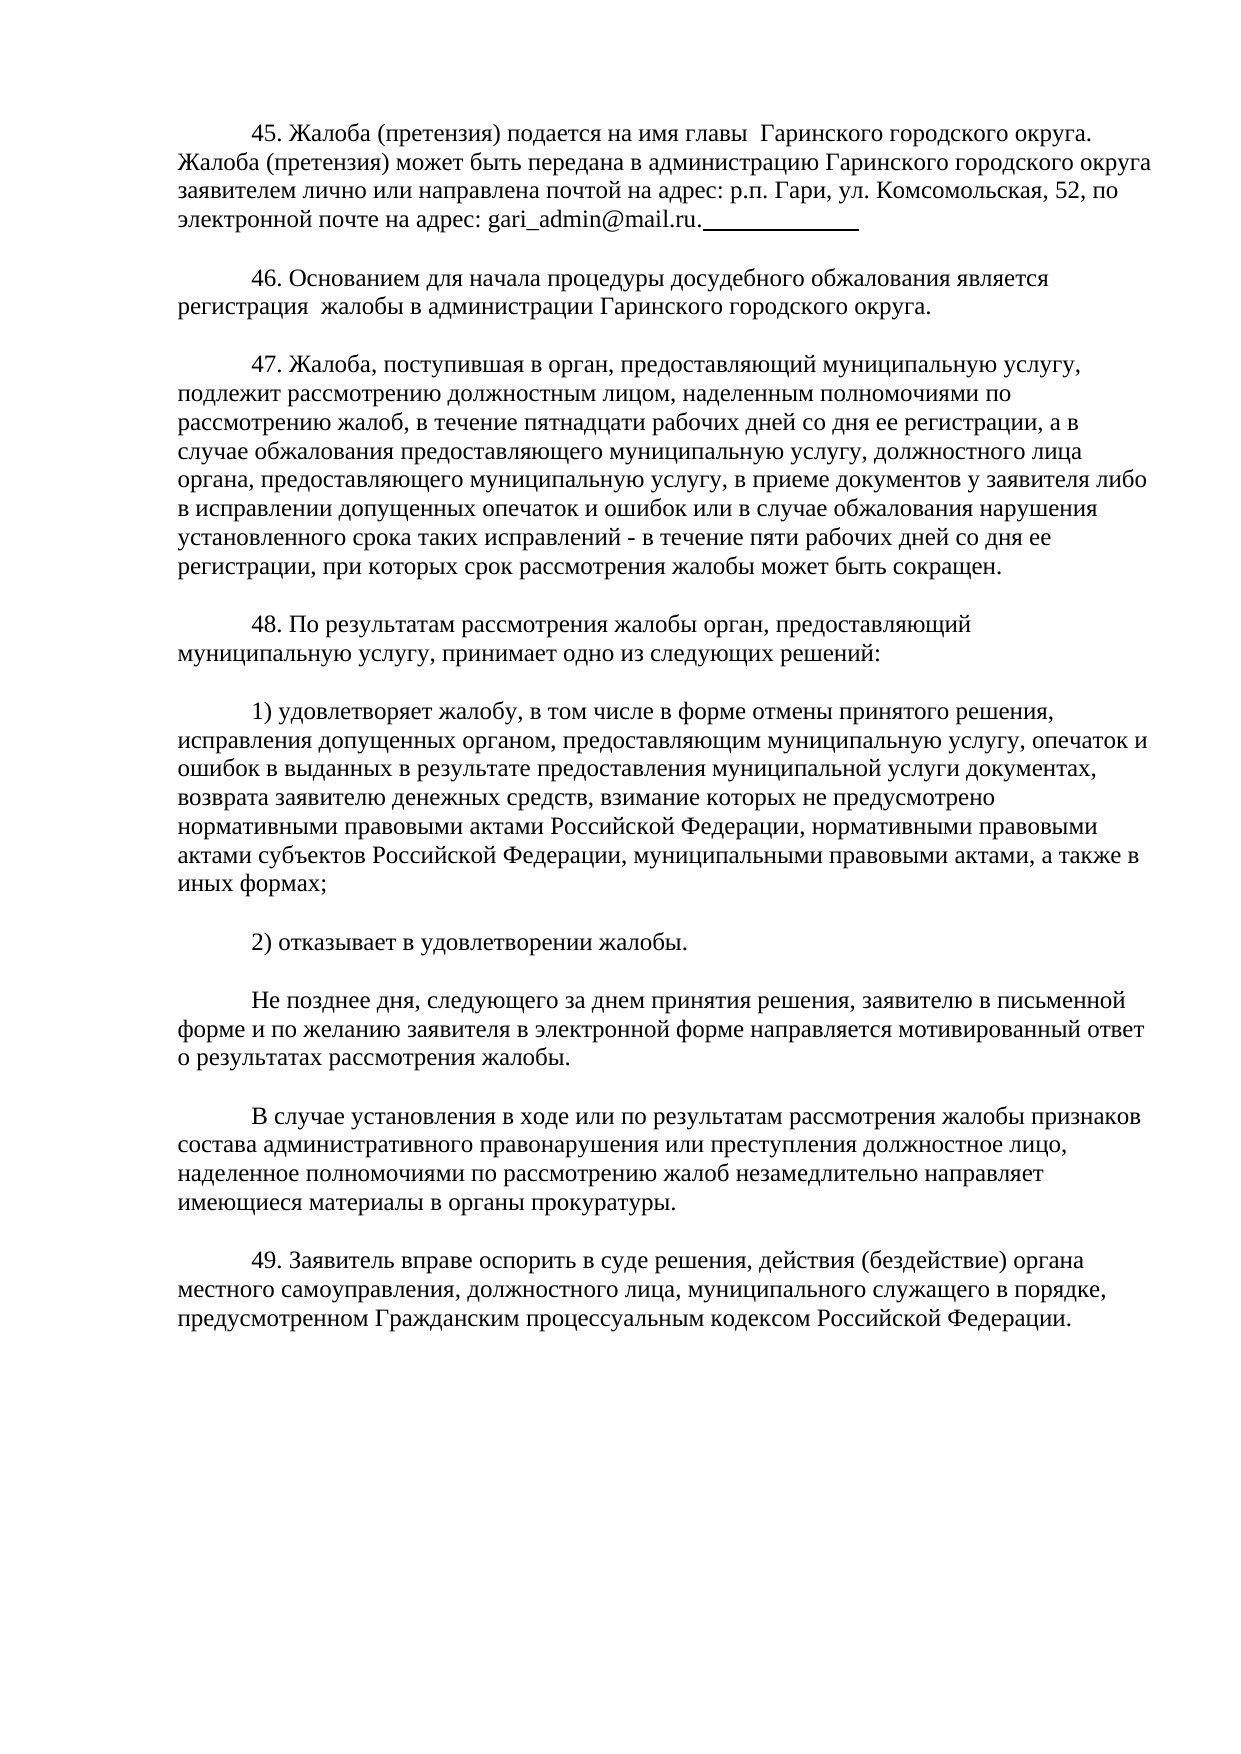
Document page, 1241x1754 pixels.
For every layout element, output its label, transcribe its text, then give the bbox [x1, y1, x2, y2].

text 46. Основанием для начала процедуры досудебного обжалования является регистрация жалобы в администрации Гаринского городского округа. [177, 263, 1152, 320]
text В случае установления в ходе или по результатам рассмотрения жалобы признаков состава административного правонарушения или преступления должностное лицо, наделенное полномочиями по рассмотрению жалоб незамедлительно направляет имеющиеся материалы в органы прокуратуры. [177, 1101, 1152, 1216]
text 47. Жалоба, поступившая в орган, предоставляющий муниципальную услугу, подлежит рассмотрению должностным лицом, наделенным полномочиями по рассмотрению жалоб, в течение пятнадцати рабочих дней со дня ее регистрации, а в случае обжалования предоставляющего муниципальную услугу, должностного лица органа, предоставляющего муниципальную услугу, в приеме документов у заявителя либо в исправлении допущенных опечаток и ошибок или в случае обжалования нарушения установленного срока таких исправлений - в течение пяти рабочих дней со дня ее регистрации, при которых срок рассмотрения жалобы может быть сокращен. [177, 349, 1152, 579]
text 2) отказывает в удовлетворении жалобы. [177, 927, 1152, 956]
text 48. По результатам рассмотрения жалобы орган, предоставляющий муниципальную услугу, принимает одно из следующих решений: [177, 609, 1152, 667]
text Не позднее дня, следующего за днем принятия решения, заявителю в письменной форме и по желанию заявителя в электронной форме направляется мотивированный ответ о результатах рассмотрения жалобы. [177, 985, 1152, 1071]
text 45. Жалоба (претензия) подается на имя главы Гаринского городского округа. Жалоба (претензия) может быть передана в администрацию Гаринского городского округа заявителем лично или направлена почтой на адрес: р.п. Гари, ул. Комсомольская, 52, по электронной почте на адрес: gari_admin@mail.ru. [177, 118, 1152, 233]
text 1) удовлетворяет жалобу, в том числе в форме отмены принятого решения, исправления допущенных органом, предоставляющим муниципальную услугу, опечаток и ошибок в выданных в результате предоставления муниципальной услуги документах, возврата заявителю денежных средств, взимание которых не предусмотрено нормативными правовыми актами Российской Федерации, нормативными правовыми актами субъектов Российской Федерации, муниципальными правовыми актами, а также в иных формах; [177, 696, 1152, 897]
text 49. Заявитель вправе оспорить в суде решения, действия (бездействие) органа местного самоуправления, должностного лица, муниципального служащего в порядке, предусмотренном Гражданским процессуальным кодексом Российской Федерации. [177, 1245, 1152, 1331]
